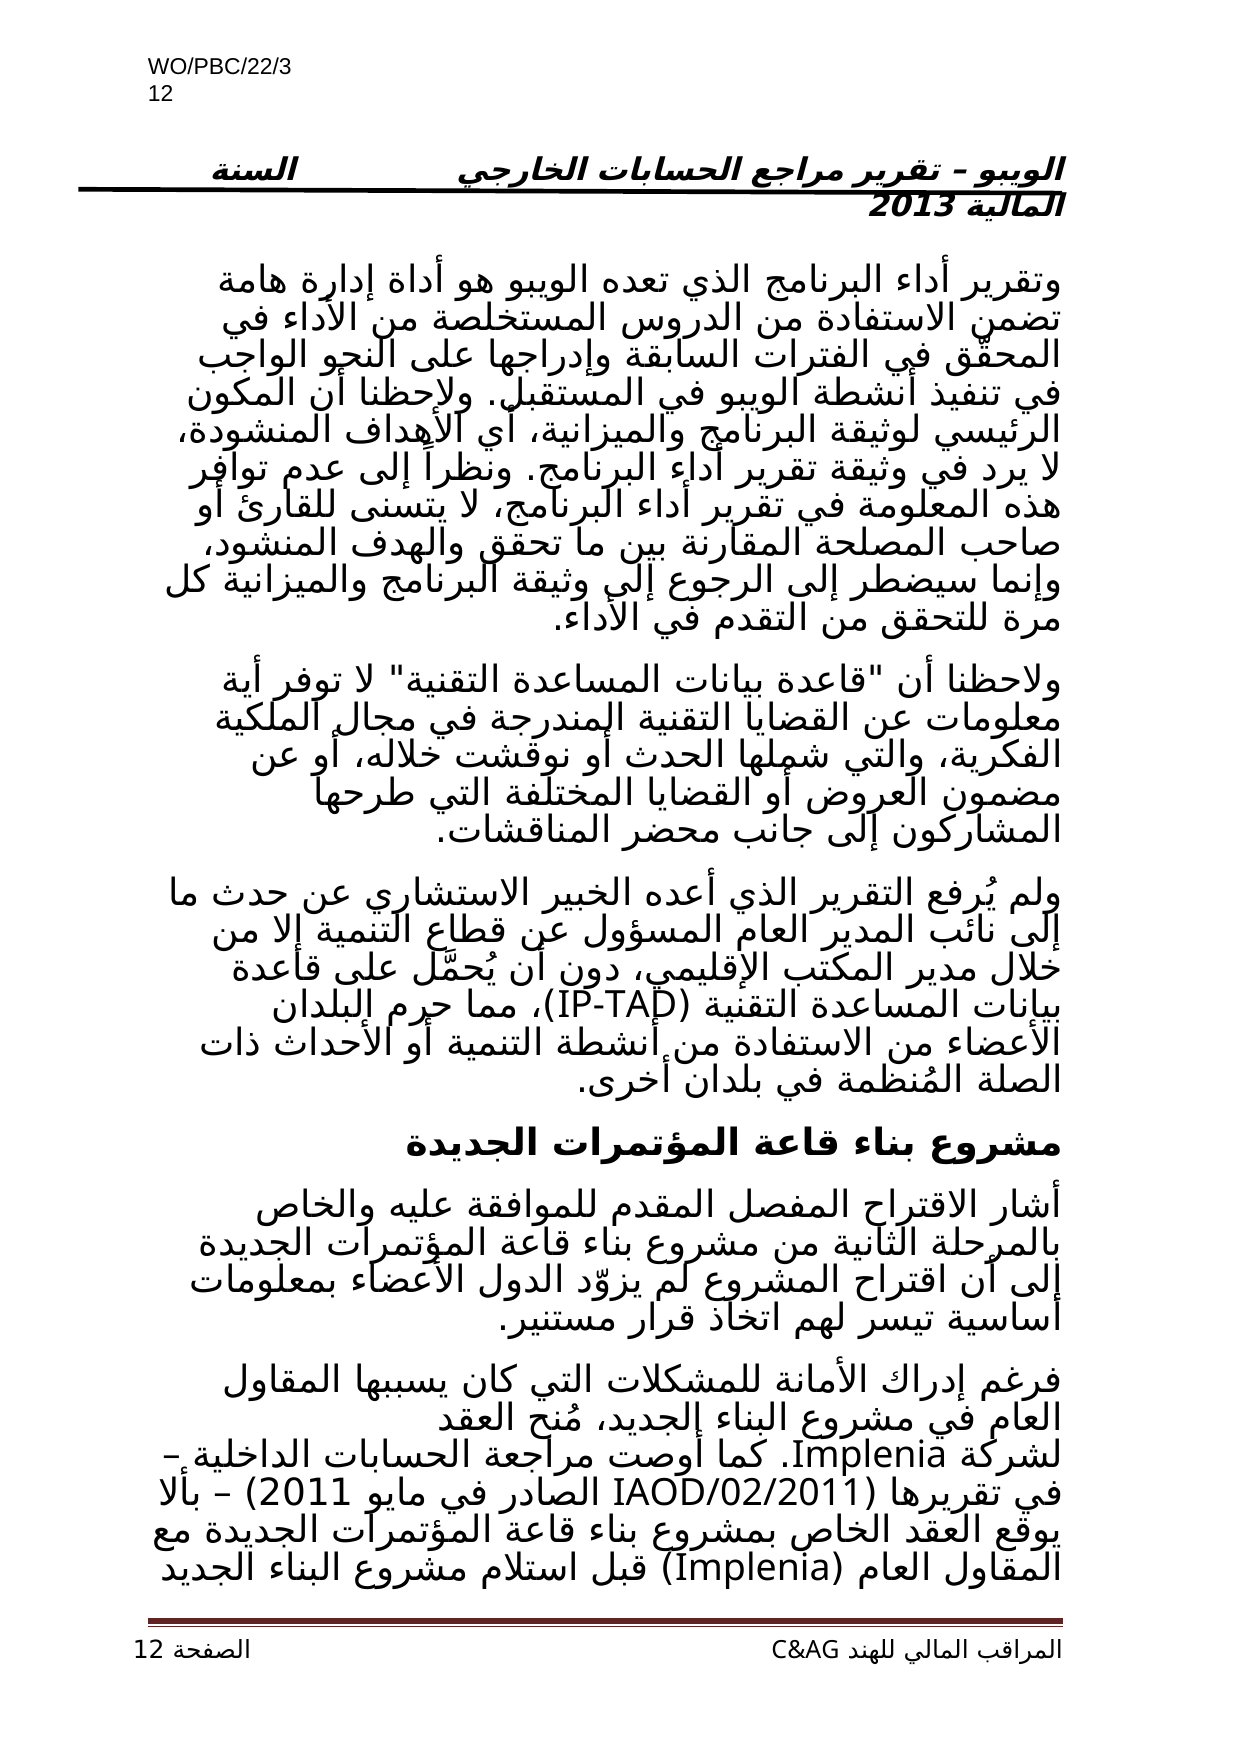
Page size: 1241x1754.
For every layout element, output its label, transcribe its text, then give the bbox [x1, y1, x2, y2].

text ولاحظنا أن "قاعدة بيانات المساعدة التقنية" لا توفر أية معلومات عن القضايا التقنية المندرجة في مجال الملكية الفكرية، والتي شملها الحدث أو نوقشت خلاله، أو عن مضمون العروض أو القضايا المختلفة التي طرحها المشاركون إلى جانب محضر المناقشات. [148, 663, 1063, 850]
text وتقرير أداء البرنامج الذي تعده الويبو هو أداة إدارة هامة تضمن الاستفادة من الدروس المستخلصة من الأداء في المحقّق في الفترات السابقة وإدراجها على النحو الواجب في تنفيذ أنشطة الويبو في المستقبل. ولاحظنا أن المكون الرئيسي لوثيقة البرنامج والميزانية، أي الأهداف المنشودة، لا يرد في وثيقة تقرير أداء البرنامج. ونظراً إلى عدم توافر هذه المعلومة في تقرير أداء البرنامج، لا يتسنى للقارئ أو صاحب المصلحة المقارنة بين ما تحقق والهدف المنشود، وإنما سيضطر إلى الرجوع إلى وثيقة البرنامج والميزانية كل مرة للتحقق من التقدم في الأداء. [148, 263, 1063, 638]
text ولم يُرفع التقرير الذي أعده الخبير الاستشاري عن حدث ما إلى نائب المدير العام المسؤول عن قطاع التنمية إلا من خلال مدير المكتب الإقليمي، دون أن يُحمَّل على قاعدة بيانات المساعدة التقنية (IP-TAD)، مما حرم البلدان الأعضاء من الاستفادة من أنشطة التنمية أو الأحداث ذات الصلة المُنظمة في بلدان أخرى. [148, 875, 1063, 1100]
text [148, 1363, 1063, 1588]
text مشروع بناء قاعة المؤتمرات الجديدة [148, 1125, 1063, 1163]
text أشار الاقتراح المفصل المقدم للموافقة عليه والخاص بالمرحلة الثانية من مشروع بناء قاعة المؤتمرات الجديدة إلى أن اقتراح المشروع لم يزوّد الدول الأعضاء بمعلومات أساسية تيسر لهم اتخاذ قرار مستنير. [148, 1188, 1063, 1338]
